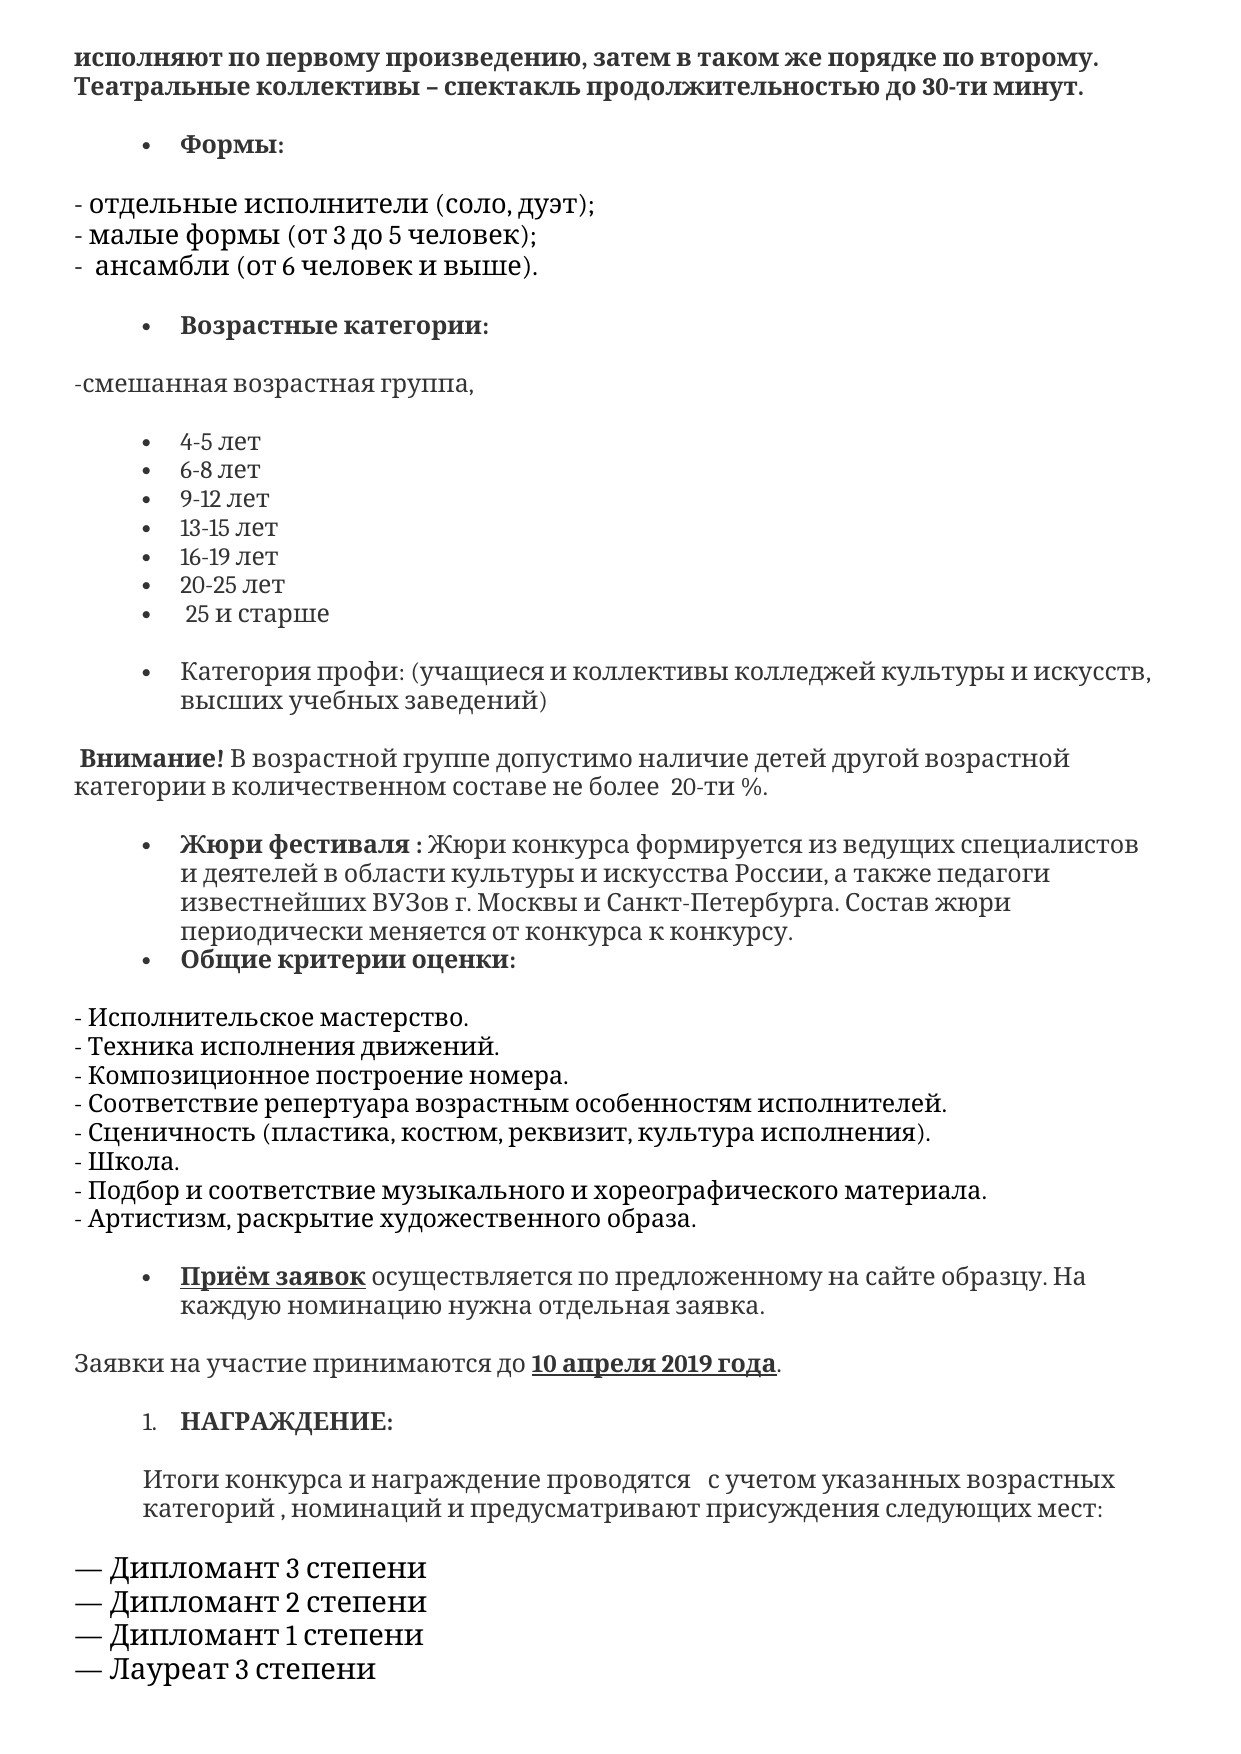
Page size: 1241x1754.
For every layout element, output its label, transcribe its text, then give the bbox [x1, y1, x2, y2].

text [74, 44, 1152, 102]
text - Исполнительское мастерство. [74, 1004, 1152, 1033]
text Заявки на участие принимаются до 10 апреля 2019 года. [74, 1350, 1152, 1379]
text Итоги конкурса и награждение проводятся с учетом указанных возрастных категорий , номинаций и предусматривают присуждения следующих мест: [143, 1466, 1152, 1523]
text — Дипломант 2 степени [74, 1586, 1152, 1619]
list 4-5 лет [143, 427, 1152, 456]
list Приём заявок осуществляется по предложенному на сайте образцу. На каждую номинацию нужна отдельная заявка. [143, 1263, 1152, 1321]
text - ансамбли (от 6 человек и выше). [74, 251, 1152, 282]
list 25 и старше [143, 600, 1152, 629]
list Категория профи: (учащиеся и коллективы колледжей культуры и искусств, высших учебных заведений) [143, 658, 1152, 715]
text — Лауреат 3 степени [74, 1653, 1152, 1687]
list 13-15 лет [143, 514, 1152, 542]
text - Школа. [74, 1148, 1152, 1177]
text - Соответствие репертуара возрастным особенностям исполнителей. [74, 1090, 1152, 1119]
list Формы: [143, 131, 1152, 160]
text — Дипломант 1 степени [74, 1619, 1152, 1653]
list НАГРАЖДЕНИЕ: [143, 1408, 1152, 1437]
list Общие критерии оценки: [143, 946, 1152, 975]
list 9-12 лет [143, 485, 1152, 514]
text -смешанная возрастная группа, [74, 369, 1152, 398]
text Внимание! В возрастной группе допустимо наличие детей другой возрастной категории в количественном составе не более 20-ти %. [74, 744, 1152, 802]
text - Техника исполнения движений. [74, 1033, 1152, 1062]
list 6-8 лет [143, 456, 1152, 485]
list Возрастные категории: [143, 312, 1152, 340]
text — Дипломант 3 степени [74, 1552, 1152, 1586]
list Жюри фестиваля : Жюри конкурса формируется из ведущих специалистов и деятелей в области культуры и искусства России, а также педагоги известнейших ВУЗов г. Москвы и Санкт-Петербурга. Состав жюри периодически меняется от конкурса к конкурсу. [143, 831, 1152, 946]
text - Сценичность (пластика, костюм, реквизит, культура исполнения). [74, 1119, 1152, 1148]
text - отдельные исполнители (соло, дуэт); [74, 189, 1152, 220]
text - Подбор и соответствие музыкального и хореографического материала. [74, 1177, 1152, 1205]
list 20-25 лет [143, 571, 1152, 600]
text - малые формы (от 3 до 5 человек); [74, 220, 1152, 251]
text - Композиционное построение номера. [74, 1062, 1152, 1090]
text - Артистизм, раскрытие художественного образа. [74, 1205, 1152, 1234]
list 16-19 лет [143, 542, 1152, 571]
